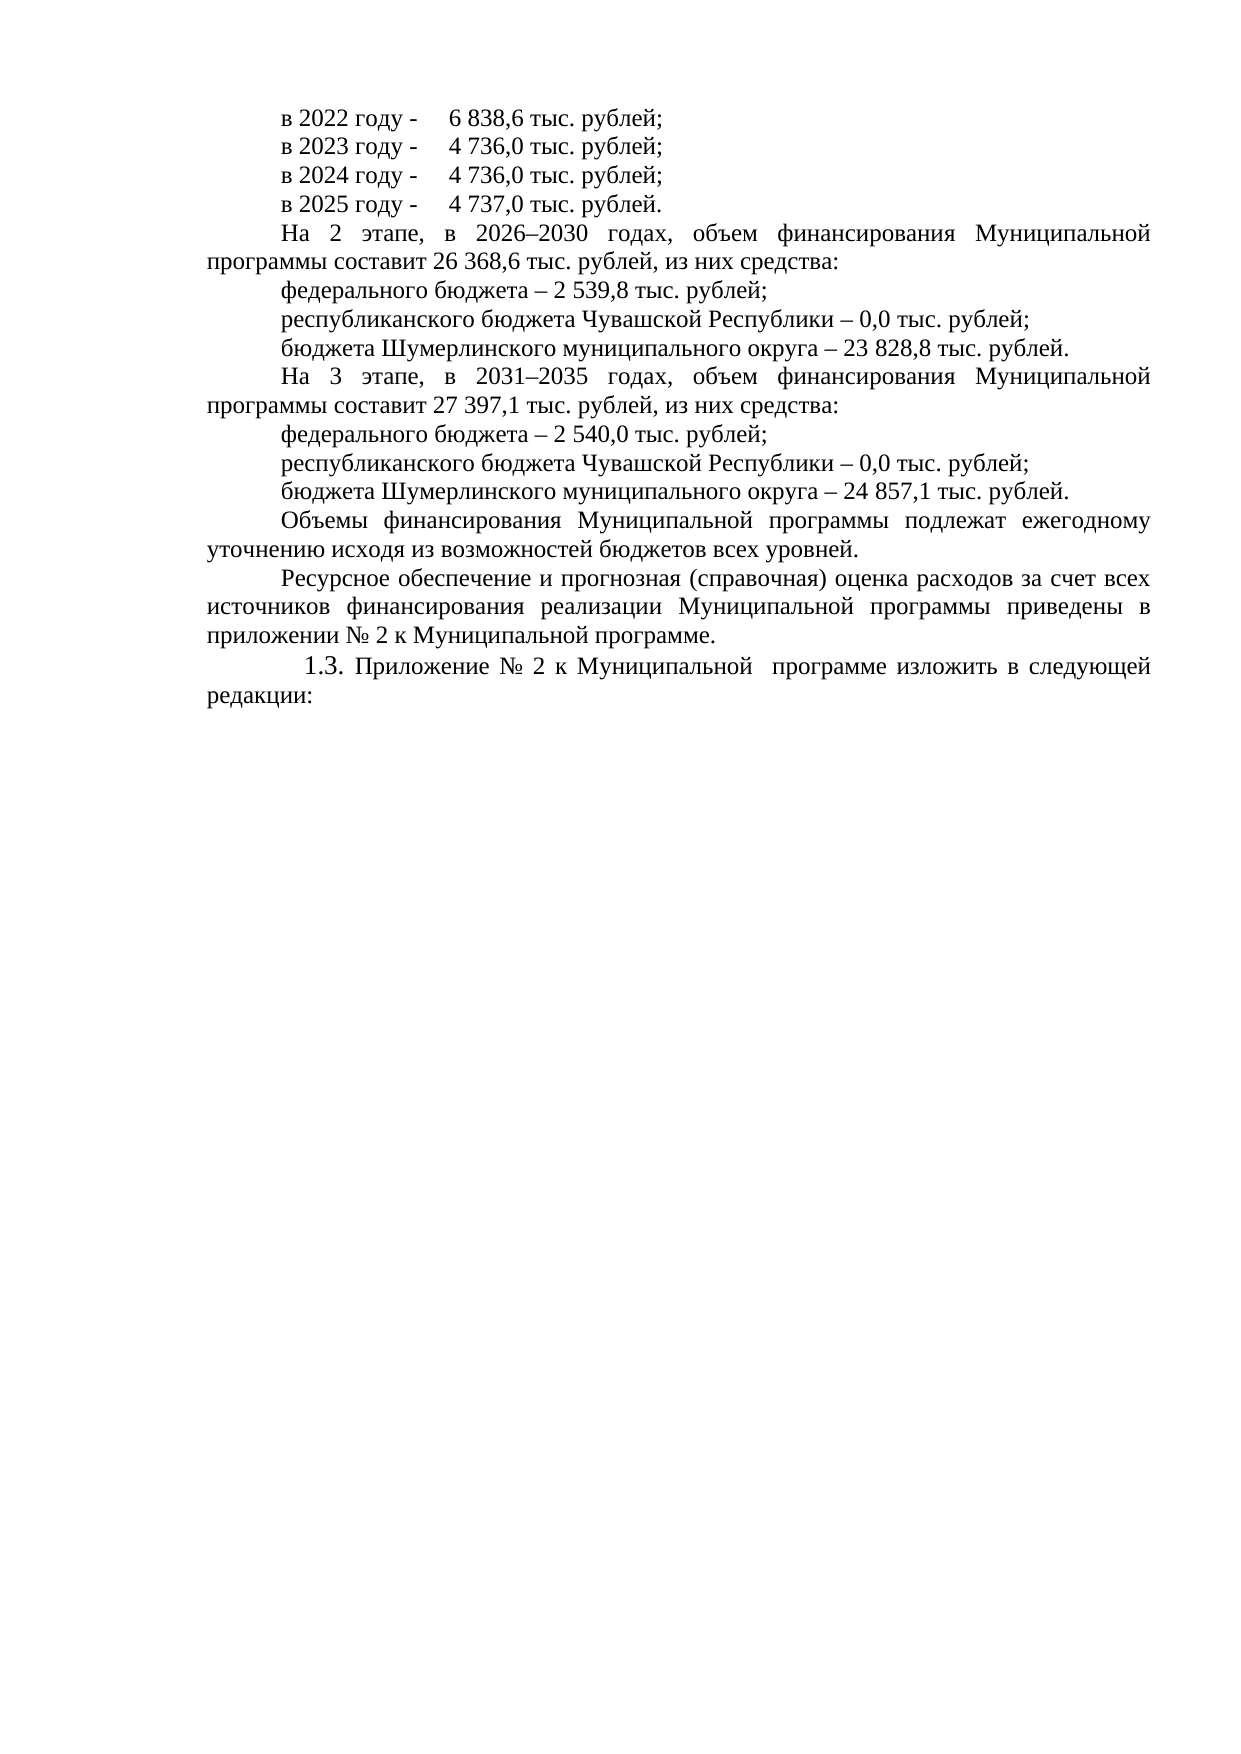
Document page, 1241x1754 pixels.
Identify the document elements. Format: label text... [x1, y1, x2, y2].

text Ресурсное обеспечение и прогнозная (справочная) оценка расходов за счет всех источников финансирования реализации Муниципальной программы приведены в приложении № 2 к Муниципальной программе. [207, 563, 1152, 649]
text в 2023 году - 4 736,0 тыс. рублей; [207, 131, 1152, 160]
text 1.3. Приложение № 2 к Муниципальной программе изложить в следующей редакции: [207, 649, 1152, 709]
text республиканского бюджета Чувашской Республики – 0,0 тыс. рублей; [207, 304, 1152, 333]
text Объемы финансирования Муниципальной программы подлежат ежегодному уточнению исходя из возможностей бюджетов всех уровней. [207, 505, 1152, 563]
text бюджета Шумерлинского муниципального округа – 24 857,1 тыс. рублей. [207, 476, 1152, 505]
text в 2025 году - 4 737,0 тыс. рублей. [207, 189, 1152, 218]
text в 2024 году - 4 736,0 тыс. рублей; [207, 160, 1152, 189]
text На 3 этапе, в 2031–2035 годах, объем финансирования Муниципальной программы составит 27 397,1 тыс. рублей, из них средства: [207, 361, 1152, 419]
text федерального бюджета – 2 539,8 тыс. рублей; [207, 275, 1152, 304]
text федерального бюджета – 2 540,0 тыс. рублей; [207, 419, 1152, 448]
text в 2022 году - 6 838,6 тыс. рублей; [207, 103, 1152, 131]
text бюджета Шумерлинского муниципального округа – 23 828,8 тыс. рублей. [207, 333, 1152, 361]
text республиканского бюджета Чувашской Республики – 0,0 тыс. рублей; [207, 448, 1152, 476]
text На 2 этапе, в 2026–2030 годах, объем финансирования Муниципальной программы составит 26 368,6 тыс. рублей, из них средства: [207, 218, 1152, 275]
